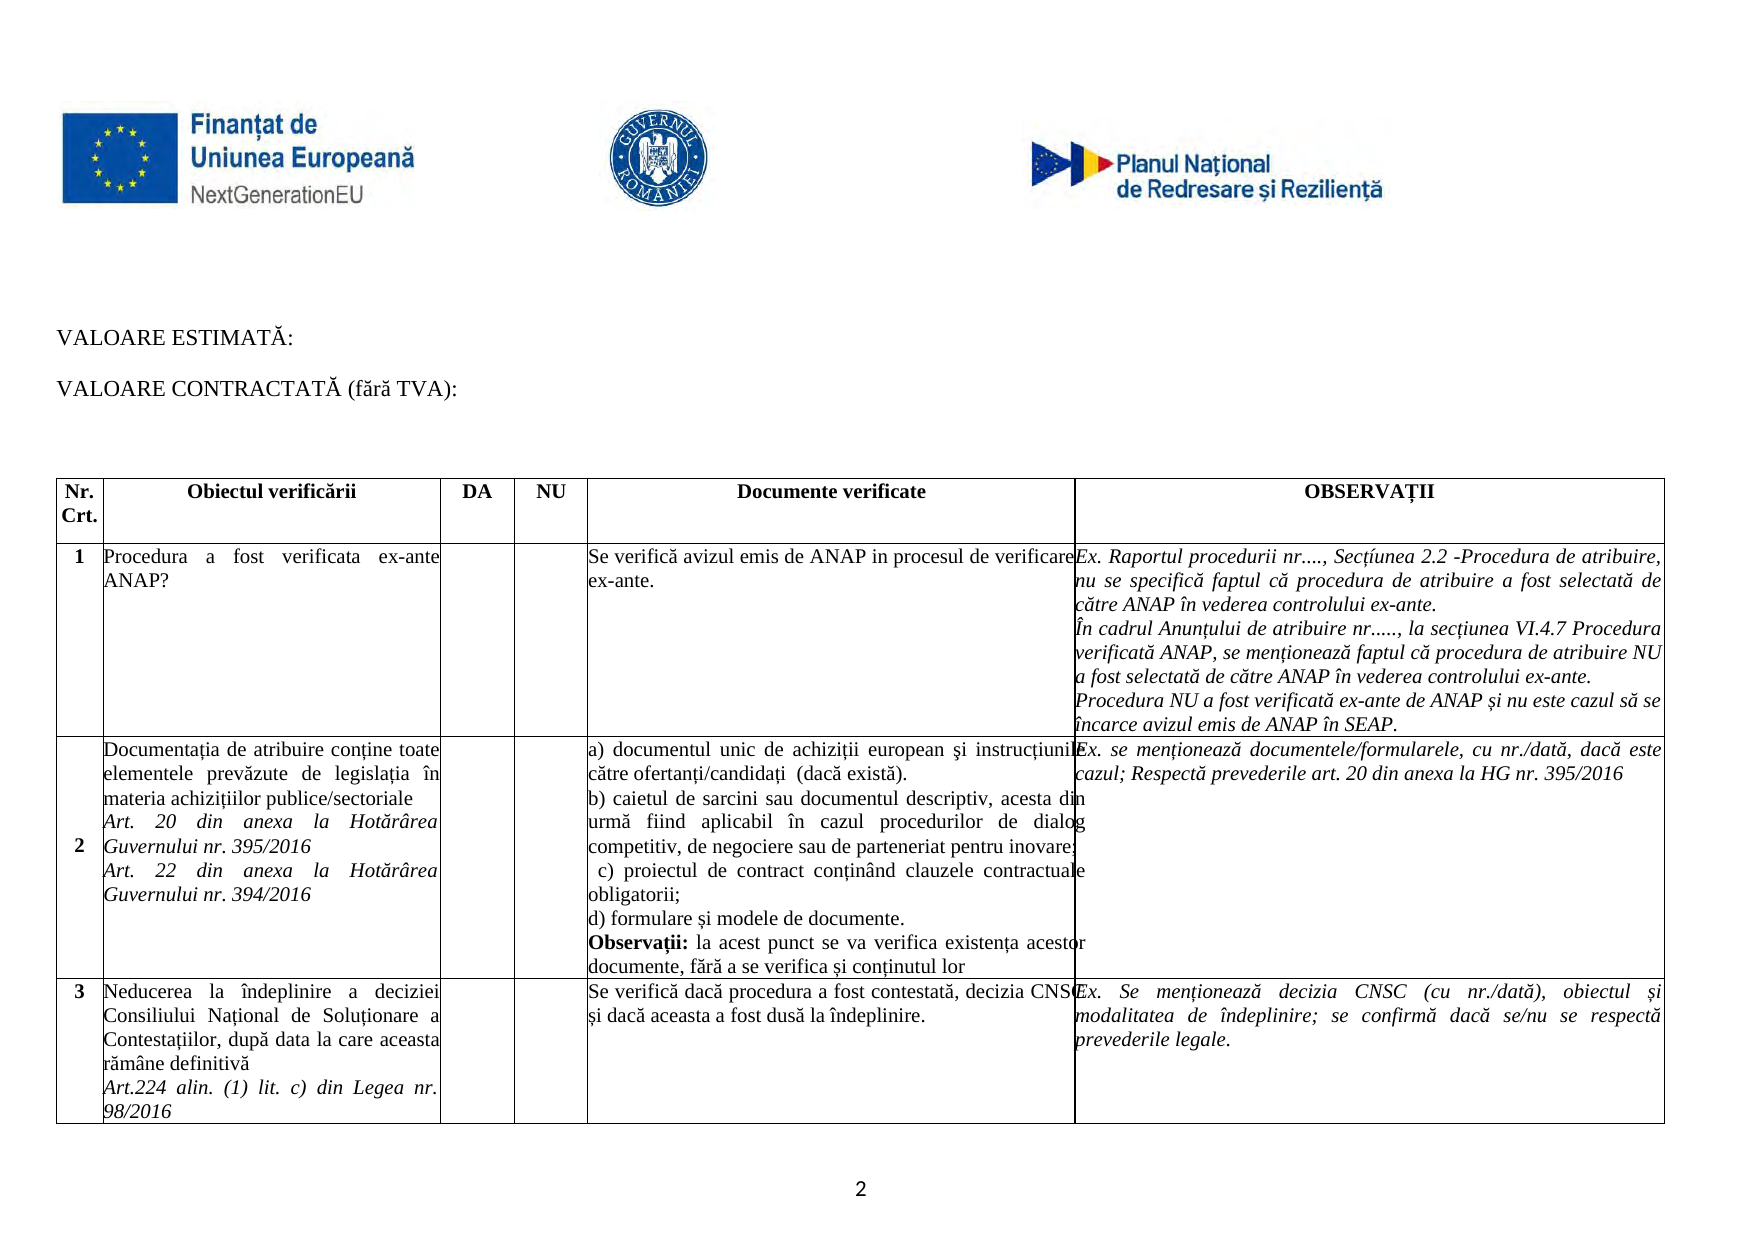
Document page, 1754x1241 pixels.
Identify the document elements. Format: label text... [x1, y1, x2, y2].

table_header DA [441, 479, 514, 543]
table_cell a) documentul unic de achiziții european şi instrucțiunile către ofertanți/candidați (dacă există). b) caietul de sarcini sau documentul descriptiv, acesta din urmă fiind aplicabil în cazul procedurilor de dialog competitiv, de negociere sau de parteneriat pentru inovare; c) proiectul de contract conținând clauzele contractuale obligatorii; d) formulare și modele de documente. Observații: la acest punct se va verifica existența acestor documente, fără a se verifica și conținutul lor [588, 737, 1074, 978]
table_header OBSERVAȚII [1076, 479, 1664, 543]
table_cell [441, 979, 514, 1123]
table_header Nr. Crt. [57, 479, 103, 543]
table_cell 3 [57, 979, 103, 1123]
text VALOARE ESTIMATĂ: [56, 324, 1665, 351]
table_cell [441, 737, 514, 978]
table_cell 1 [57, 544, 103, 736]
table_cell Documentația de atribuire conține toate elementele prevăzute de legislația în materia achizițiilor publice/sectoriale Art. 20 din anexa la Hotărârea Guvernului nr. 395/2016 Art. 22 din anexa la Hotărârea Guvernului nr. 394/2016 [104, 737, 440, 978]
table_cell Se verifică avizul emis de ANAP in procesul de verificare ex-ante. [588, 544, 1074, 736]
table_cell [441, 544, 514, 736]
table_header Documente verificate [588, 479, 1074, 543]
table_cell [515, 979, 587, 1123]
table_cell [515, 544, 587, 736]
table_cell 2 [57, 737, 103, 978]
table_cell Ex. Raportul procedurii nr...., Secțíunea 2.2 -Procedura de atribuire, nu se specifică faptul că procedura de atribuire a fost selectată de către ANAP în vederea controlului ex-ante. În cadrul Anunțului de atribuire nr....., la secțiunea VI.4.7 Procedura verificată ANAP, se menționează faptul că procedura de atribuire NU a fost selectată de către ANAP în vederea controlului ex-ante. Procedura NU a fost verificată ex-ante de ANAP și nu este cazul să se încarce avizul emis de ANAP în SEAP. [1076, 544, 1664, 736]
table_cell Ex. se menționează documentele/formularele, cu nr./dată, dacă este cazul; Respectă prevederile art. 20 din anexa la HG nr. 395/2016 [1076, 737, 1664, 978]
text VALOARE CONTRACTATĂ (fără TVA): [56, 376, 1665, 402]
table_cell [104, 979, 440, 1123]
table_header Obiectul verificării [104, 479, 440, 543]
table_cell Procedura a fost verificata ex-ante ANAP? [104, 544, 440, 736]
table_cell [1076, 979, 1664, 1123]
table_cell [515, 737, 587, 978]
table_header NU [515, 479, 587, 543]
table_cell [588, 979, 1074, 1123]
